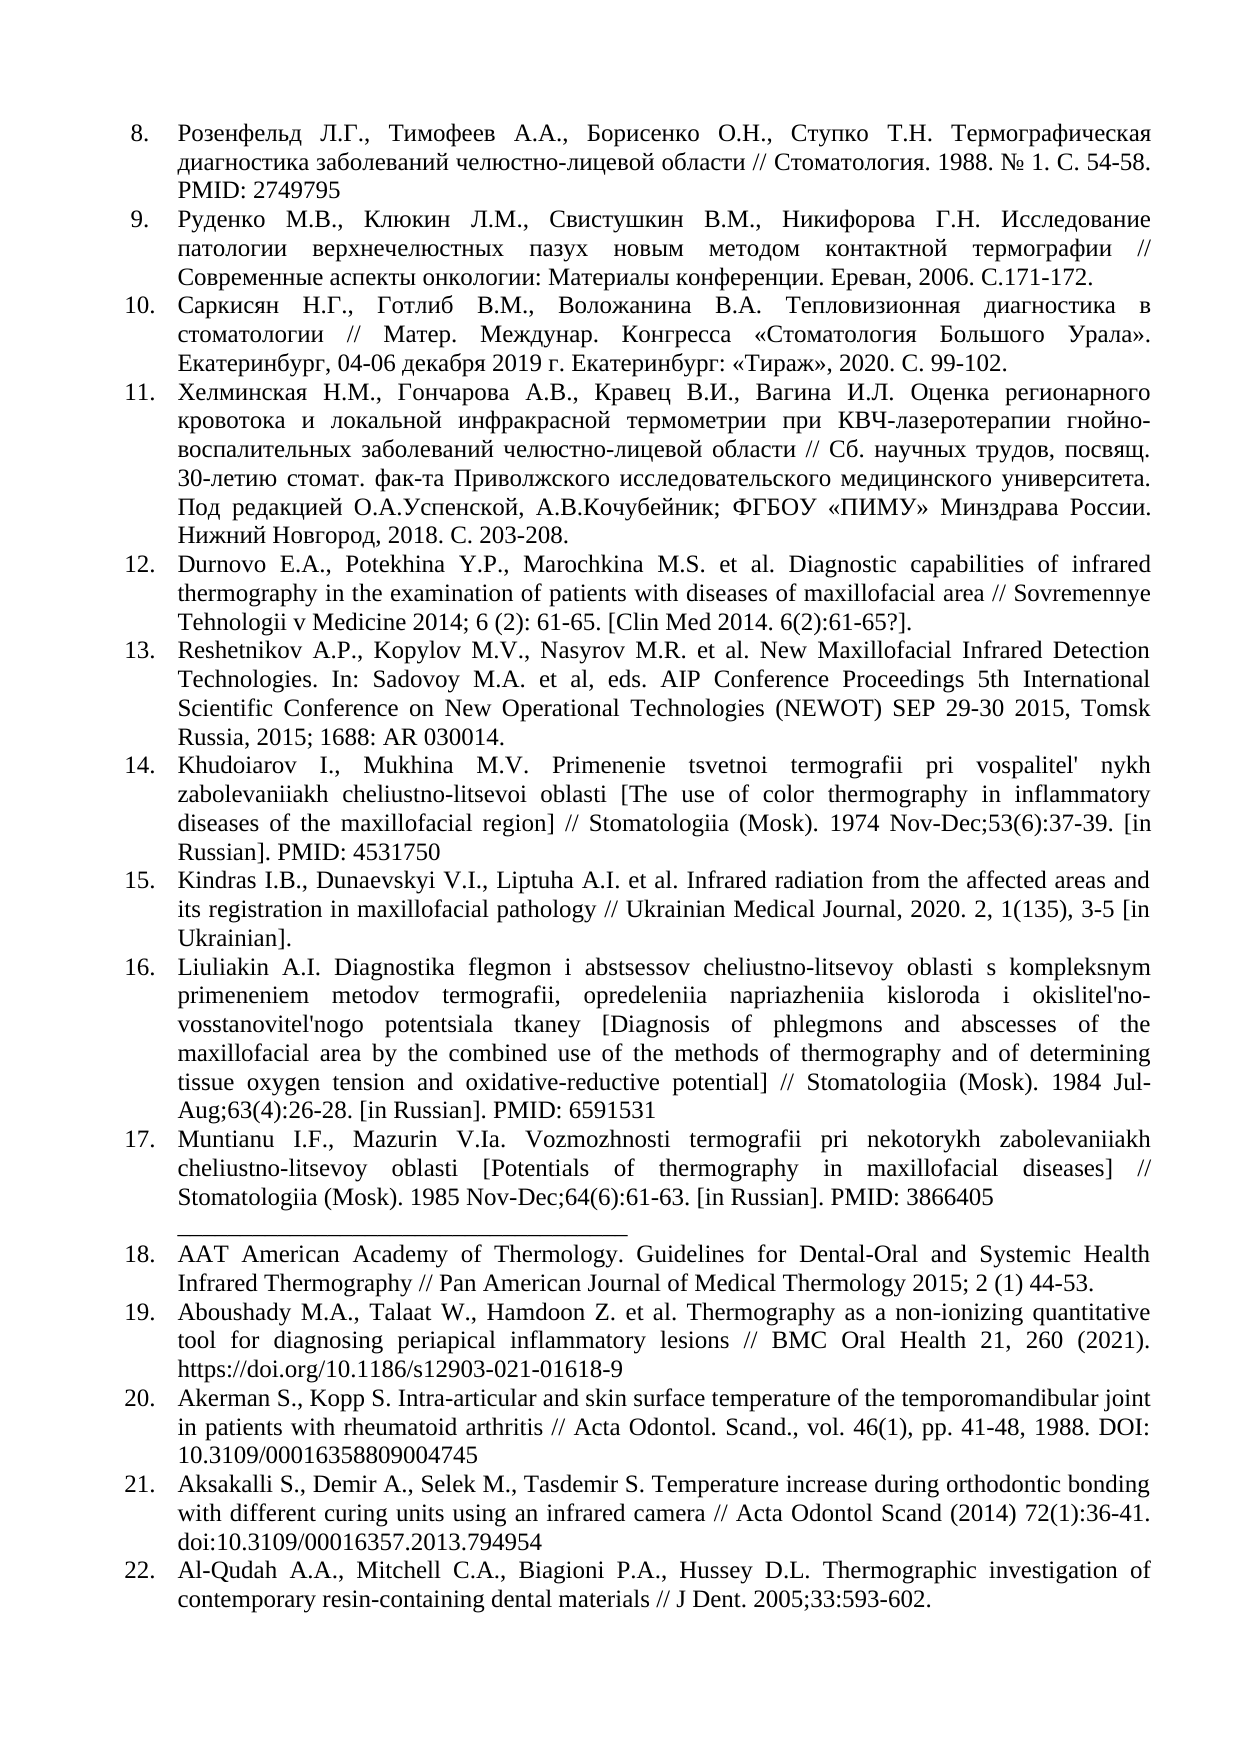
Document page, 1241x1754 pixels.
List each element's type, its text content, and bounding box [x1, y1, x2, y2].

list Al-Qudah A.A., Mitchell C.A., Biagioni P.A., Hussey D.L. Thermographic investigation of contemporary resin-containing dental materials // J Dent. 2005;33:593-602. [140, 1556, 1152, 1613]
list ____________________________________ [177, 1211, 1152, 1239]
list Akerman S., Kopp S. Intra-articular and skin surface temperature of the temporomandibular joint in patients with rheumatoid arthritis // Acta Odontol. Scand., vol. 46(1), pp. 41-48, 1988. DOI: 10.3109/00016358809004745 [140, 1383, 1152, 1469]
list Reshetnikov A.P., Kopylov M.V., Nasyrov M.R. et al. New Maxillofacial Infrared Detection Technologies. In: Sadovoy M.A. et al, eds. AIP Conference Proceedings 5th International Scientific Conference on New Operational Technologies (NEWOT) SEP 29-30 2015, Tomsk Russia, 2015; 1688: AR 030014. [140, 636, 1152, 751]
list Хелминская Н.М., Гончарова А.В., Кравец В.И., Вагина И.Л. Оценка регионарного кровотока и локальной инфракрасной термометрии при КВЧ-лазеротерапии гнойно-воспалительных заболеваний челюстно-лицевой области // Сб. научных трудов, посвящ. 30-летию стомат. фак-та Приволжского исследовательского медицинского университета. Под редакцией О.А.Успенской, А.В.Кочубейник; ФГБОУ «ПИМУ» Минздрава России. Нижний Новгород, 2018. С. 203-208. [140, 377, 1152, 549]
list Aksakalli S., Demir A., Selek M., Tasdemir S. Temperature increase during orthodontic bonding with different curing units using an infrared camera // Acta Odontol Scand (2014) 72(1):36-41. doi:10.3109/00016357.2013.794954 [140, 1469, 1152, 1556]
list Durnovo E.A., Potekhina Y.P., Marochkina M.S. et al. Diagnostic capabilities of infrared thermography in the examination of patients with diseases of maxillofacial area // Sovremennye Tehnologii v Medicine 2014; 6 (2): 61-65. [Clin Med 2014. 6(2):61-65?]. [140, 549, 1152, 636]
list Muntianu I.F., Mazurin V.Ia. Vozmozhnosti termografii pri nekotorykh zabolevaniiakh cheliustno-litsevoy oblasti [Potentials of thermography in maxillofacial diseases] // Stomatologiia (Mosk). 1985 Nov-Dec;64(6):61-63. [in Russian]. PMID: 3866405 [140, 1124, 1152, 1211]
list Руденко М.В., Клюкин Л.М., Свистушкин В.М., Никифорова Г.Н. Исследование патологии верхнечелюстных пазух новым методом контактной термографии // Современные аспекты онкологии: Материалы конференции. Ереван, 2006. С.171-172. [140, 204, 1152, 291]
list AAT American Academy of Thermology. Guidelines for Dental-Oral and Systemic Health Infrared Thermography // Pan American Journal of Medical Thermology 2015; 2 (1) 44-53. [140, 1239, 1152, 1297]
list Kindras I.B., Dunaevskyi V.I., Liptuha A.I. et al. Infrared radiation from the affected areas and its registration in maxillofacial pathology // Ukrainian Medical Journal, 2020. 2, 1(135), 3-5 [in Ukrainian]. [140, 866, 1152, 952]
list Саркисян Н.Г., Готлиб В.М., Воложанина В.А. Тепловизионная диагностика в стоматологии // Матер. Междунар. Конгресса «Стоматология Большого Урала». Екатеринбург, 04-06 декабря 2019 г. Екатеринбург: «Тираж», 2020. С. 99-102. [140, 291, 1152, 377]
list Liuliakin A.I. Diagnostika flegmon i abstsessov cheliustno-litsevoy oblasti s kompleksnym primeneniem metodov termografii, opredeleniia napriazheniia kisloroda i okislitel'no-vosstanovitel'nogo potentsiala tkaney [Diagnosis of phlegmons and abscesses of the maxillofacial area by the combined use of the methods of thermography and of determining tissue oxygen tension and oxidative-reductive potential] // Stomatologiia (Mosk). 1984 Jul-Aug;63(4):26-28. [in Russian]. PMID: 6591531 [140, 952, 1152, 1124]
list Khudoiarov I., Mukhina M.V. Primenenie tsvetnoi termografii pri vospalitel' nykh zabolevaniiakh cheliustno-litsevoi oblasti [The use of color thermography in inflammatory diseases of the maxillofacial region] // Stomatologiia (Mosk). 1974 Nov-Dec;53(6):37-39. [in Russian]. PMID: 4531750 [140, 751, 1152, 866]
list Aboushady M.A., Talaat W., Hamdoon Z. et al. Thermography as a non-ionizing quantitative tool for diagnosing periapical inflammatory lesions // BMC Oral Health 21, 260 (2021). https://doi.org/10.1186/s12903-021-01618-9 [140, 1297, 1152, 1383]
list Розенфельд Л.Г., Тимофеев А.А., Борисенко О.Н., Ступко Т.Н. Термографическая диагностика заболеваний челюстно-лицевой области // Стоматология. 1988. № 1. С. 54-58. PMID: 2749795 [140, 118, 1152, 204]
